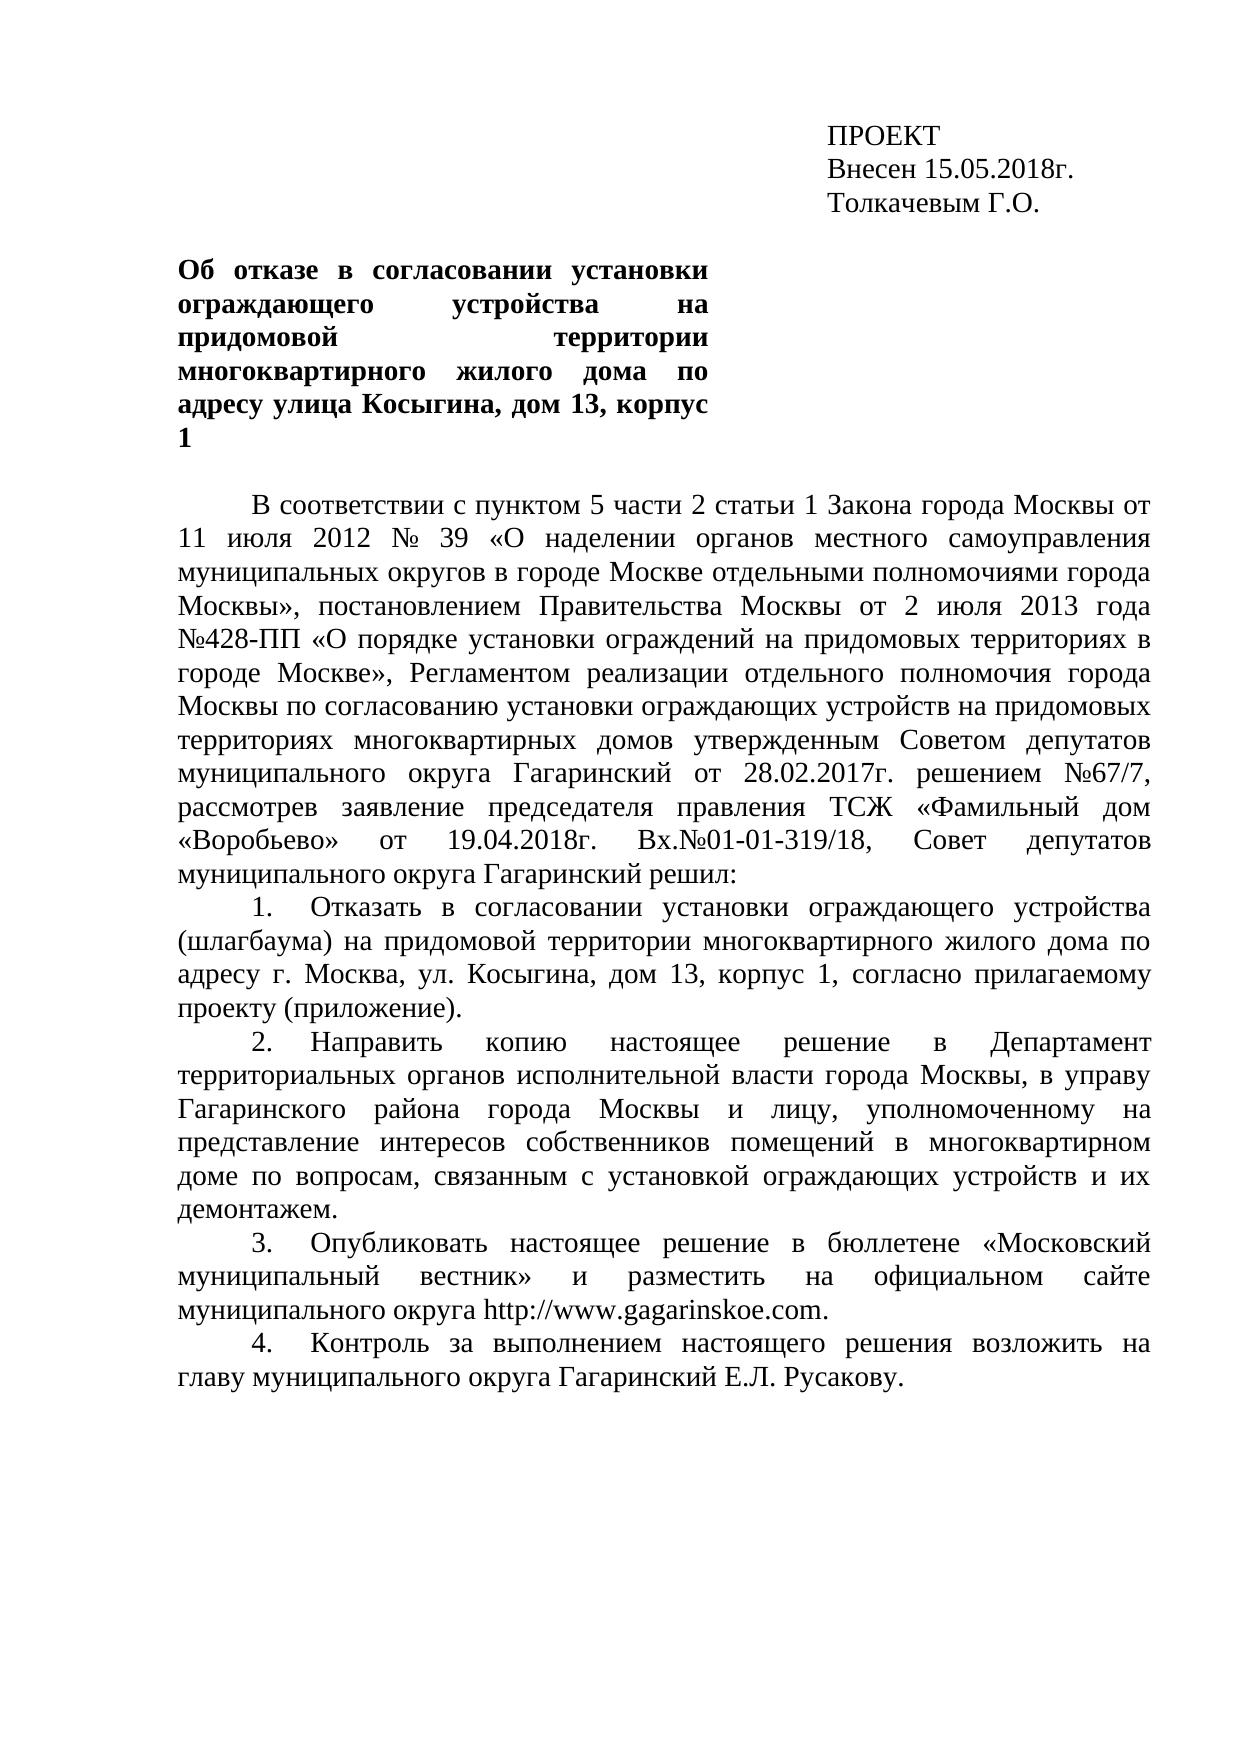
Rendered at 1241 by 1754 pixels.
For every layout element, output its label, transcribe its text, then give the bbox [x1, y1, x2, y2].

text В соответствии с пунктом 5 части 2 статьи 1 Закона города Москвы от 11 июля 2012 № 39 «О наделении органов местного самоуправления муниципальных округов в городе Москве отдельными полномочиями города Москвы», постановлением Правительства Москвы от 2 июля 2013 года №428-ПП «О порядке установки ограждений на придомовых территориях в городе Москве», Регламентом реализации отдельного полномочия города Москвы по согласованию установки ограждающих устройств на придомовых территориях многоквартирных домов утвержденным Советом депутатов муниципального округа Гагаринский от 28.02.2017г. решением №67/7, рассмотрев заявление председателя правления ТСЖ «Фамильный дом «Воробьево» от 19.04.2018г. Вх.№01-01-319/18, Совет депутатов муниципального округа Гагаринский решил: [177, 822, 1152, 889]
text ПРОЕКТ [827, 118, 1152, 152]
list Опубликовать настоящее решение в бюллетене «Московский муниципальный вестник» и разместить на официальном сайте муниципального округа http://www.gagarinskoe.com. [177, 1225, 1152, 1326]
list Отказать в согласовании установки ограждающего устройства (шлагбаума) на придомовой территории многоквартирного жилого дома по адресу г. Москва, ул. Косыгина, дом 13, корпус 1, согласно прилагаемому проекту (приложение). [177, 889, 1152, 1024]
text Внесен 15.05.2018г. [827, 152, 1152, 185]
list Контроль за выполнением настоящего решения возложить на главу муниципального округа Гагаринский Е.Л. Русакову. [177, 1326, 1152, 1393]
text Толкачевым Г.О. [827, 185, 1152, 219]
list Направить копию настоящее решение в Департамент территориальных органов исполнительной власти города Москвы, в управу Гагаринского района города Москвы и лицу, уполномоченному на представление интересов собственников помещений в многоквартирном доме по вопросам, связанным с установкой ограждающих устройств и их демонтажем. [177, 1024, 1152, 1225]
text Об отказе в согласовании установки ограждающего устройства на придомовой территории многоквартирного жилого дома по адресу улица Косыгина, дом 13, корпус 1 [177, 252, 709, 453]
text В соответствии с пунктом 5 части 2 статьи 1 Закона города Москвы от 11 июля 2012 № 39 «О наделении органов местного самоуправления муниципальных округов в городе Москве отдельными полномочиями города Москвы», постановлением Правительства Москвы от 2 июля 2013 года №428-ПП «О порядке установки ограждений на придомовых территориях в городе Москве», Регламентом реализации отдельного полномочия города Москвы по согласованию установки ограждающих устройств на придомовых территориях многоквартирных домов утвержденным Советом депутатов муниципального округа Гагаринский от 28.02.2017г. решением №67/7, рассмотрев заявление председателя правления ТСЖ «Фамильный дом «Воробьево» от 19.04.2018г. Вх.№01-01-319/18, Совет депутатов муниципального округа Гагаринский решил: [177, 487, 1152, 789]
